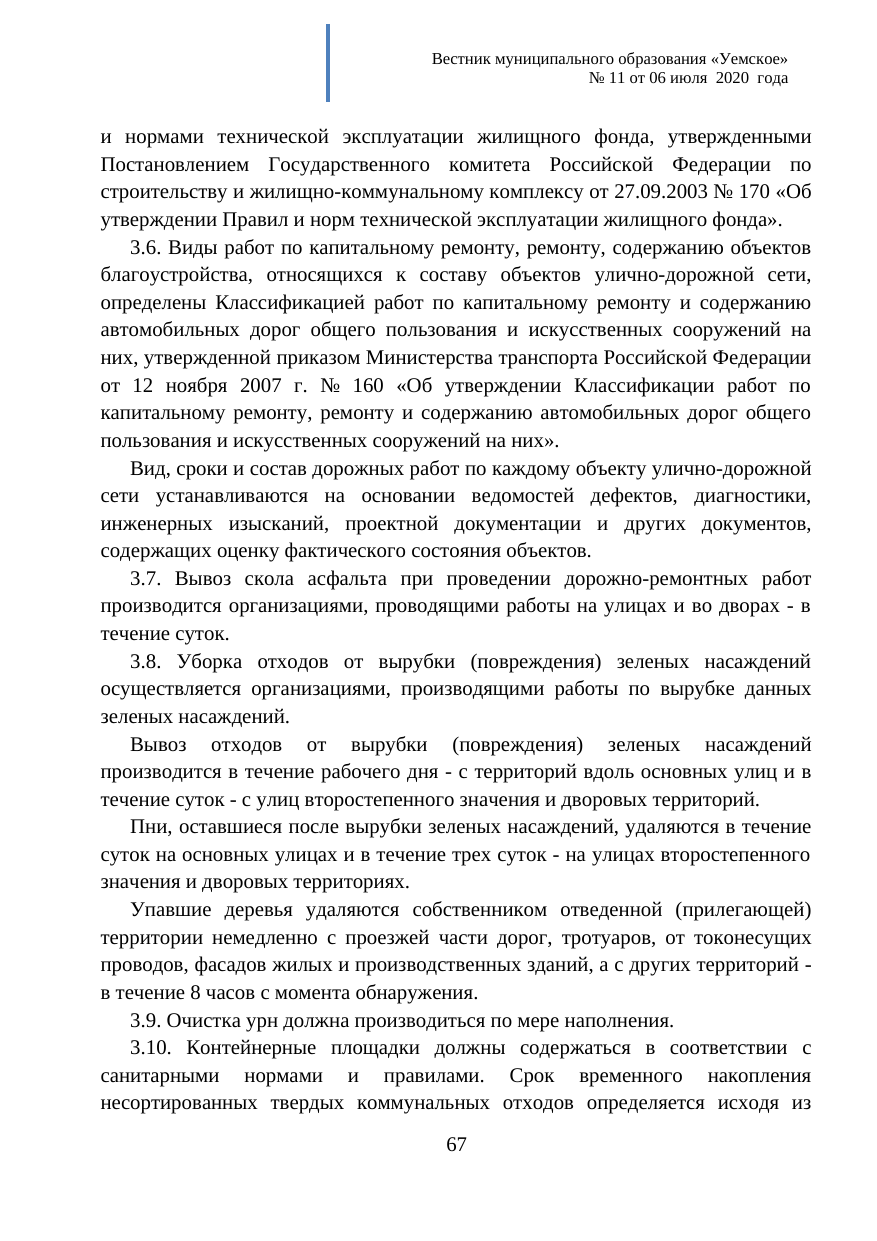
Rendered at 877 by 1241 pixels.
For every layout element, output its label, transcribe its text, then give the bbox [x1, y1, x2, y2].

text Пни, оставшиеся после вырубки зеленых насаждений, удаляются в течение суток на основных улицах и в течение трех суток - на улицах второстепенного значения и дворовых территориях. [100, 814, 812, 893]
text 3.9. Очистка урн должна производиться по мере наполнения. [100, 1007, 812, 1032]
text Вид, сроки и состав дорожных работ по каждому объекту улично-дорожной сети устанавливаются на основании ведомостей дефектов, диагностики, инженерных изысканий, проектной документации и других документов, содержащих оценку фактического состояния объектов. [100, 455, 812, 562]
text Упавшие деревья удаляются собственником отведенной (прилегающей) территории немедленно с проезжей части дорог, тротуаров, от токонесущих проводов, фасадов жилых и производственных зданий, а с других территорий - в течение 8 часов с момента обнаружения. [100, 897, 812, 1004]
text 3.6. Виды работ по капитальному ремонту, ремонту, содержанию объектов благоустройства, относящихся к составу объектов улично-дорожной сети, определены Классификацией работ по капитальному ремонту и содержанию автомобильных дорог общего пользования и искусственных сооружений на них, утвержденной приказом Министерства транспорта Российской Федерации от 12 ноября 2007 г. № 160 «Об утверждении Классификации работ по капитальному ремонту, ремонту и содержанию автомобильных дорог общего пользования и искусственных сооружений на них». [100, 234, 812, 452]
text Вывоз отходов от вырубки (повреждения) зеленых насаждений производится в течение рабочего дня - с территорий вдоль основных улиц и в течение суток - с улиц второстепенного значения и дворовых территорий. [100, 731, 812, 811]
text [100, 1035, 812, 1114]
text 3.8. Уборка отходов от вырубки (повреждения) зеленых насаждений осуществляется организациями, производящими работы по вырубке данных зеленых насаждений. [100, 649, 812, 728]
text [100, 124, 812, 231]
text 3.7. Вывоз скола асфальта при проведении дорожно-ремонтных работ производится организациями, проводящими работы на улицах и во дворах - в течение суток. [100, 566, 812, 645]
